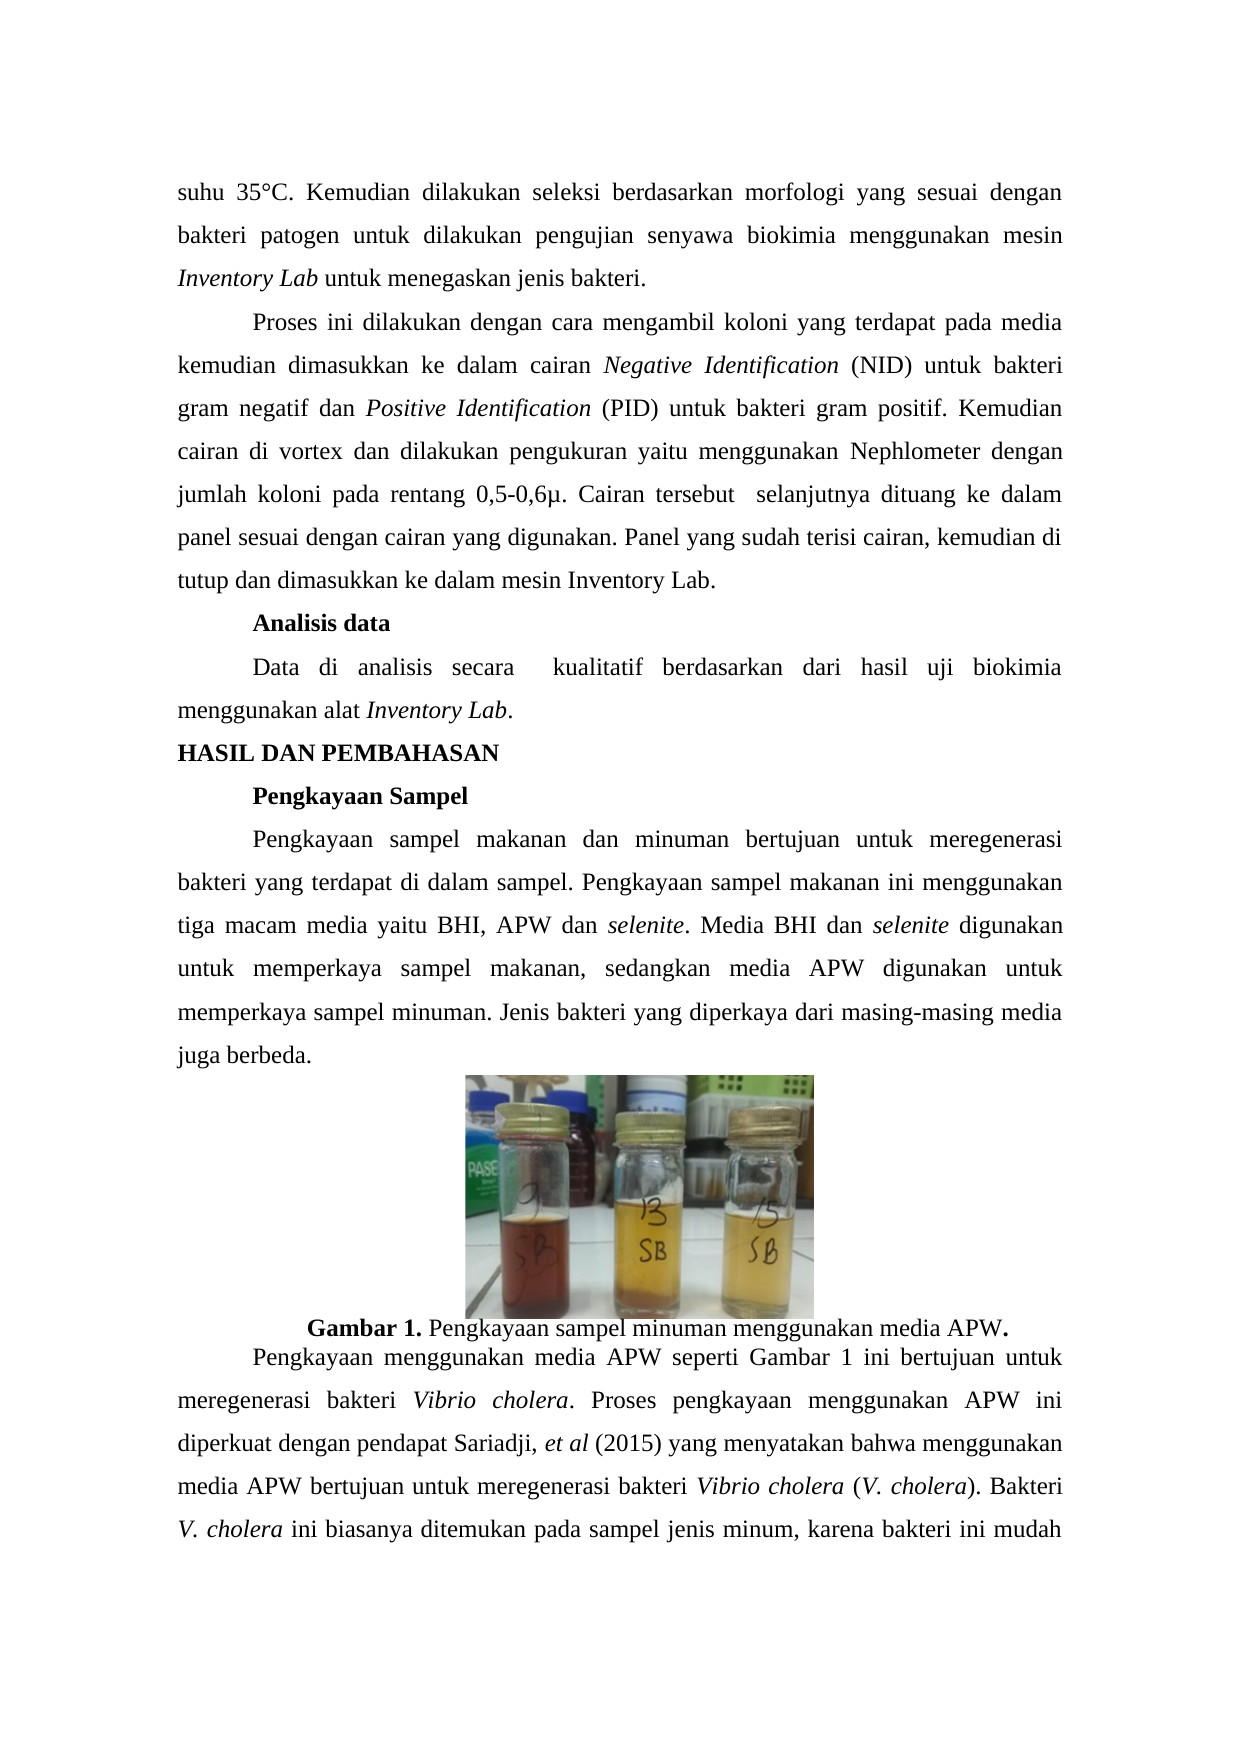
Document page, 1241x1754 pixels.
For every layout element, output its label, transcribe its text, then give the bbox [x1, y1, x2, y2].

text Pengkayaan Sampel [252, 781, 1063, 810]
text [177, 1342, 1063, 1543]
text Data di analisis secara kualitatif berdasarkan dari hasil uji biokimia menggunakan alat Inventory Lab. [177, 652, 1063, 723]
text Proses ini dilakukan dengan cara mengambil koloni yang terdapat pada media kemudian dimasukkan ke dalam cairan Negative Identification (NID) untuk bakteri gram negatif dan Positive Identification (PID) untuk bakteri gram positif. Kemudian cairan di vortex dan dilakukan pengukuran yaitu menggunakan Nephlometer dengan jumlah koloni pada rentang 0,5-0,6µ. Cairan tersebut selanjutnya dituang ke dalam panel sesuai dengan cairan yang digunakan. Panel yang sudah terisi cairan, kemudian di tutup dan dimasukkan ke dalam mesin Inventory Lab. [177, 307, 1063, 594]
text Gambar 1. Pengkayaan sampel minuman menggunakan media APW. [252, 1313, 1063, 1342]
text Analisis data [252, 608, 1063, 637]
picture [465, 1075, 814, 1313]
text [177, 177, 1063, 292]
text HASIL DAN PEMBAHASAN [177, 738, 1063, 767]
text Pengkayaan sampel makanan dan minuman bertujuan untuk meregenerasi bakteri yang terdapat di dalam sampel. Pengkayaan sampel makanan ini menggunakan tiga macam media yaitu BHI, APW dan selenite. Media BHI dan selenite digunakan untuk memperkaya sampel makanan, sedangkan media APW digunakan untuk memperkaya sampel minuman. Jenis bakteri yang diperkaya dari masing-masing media juga berbeda. [177, 824, 1063, 1068]
